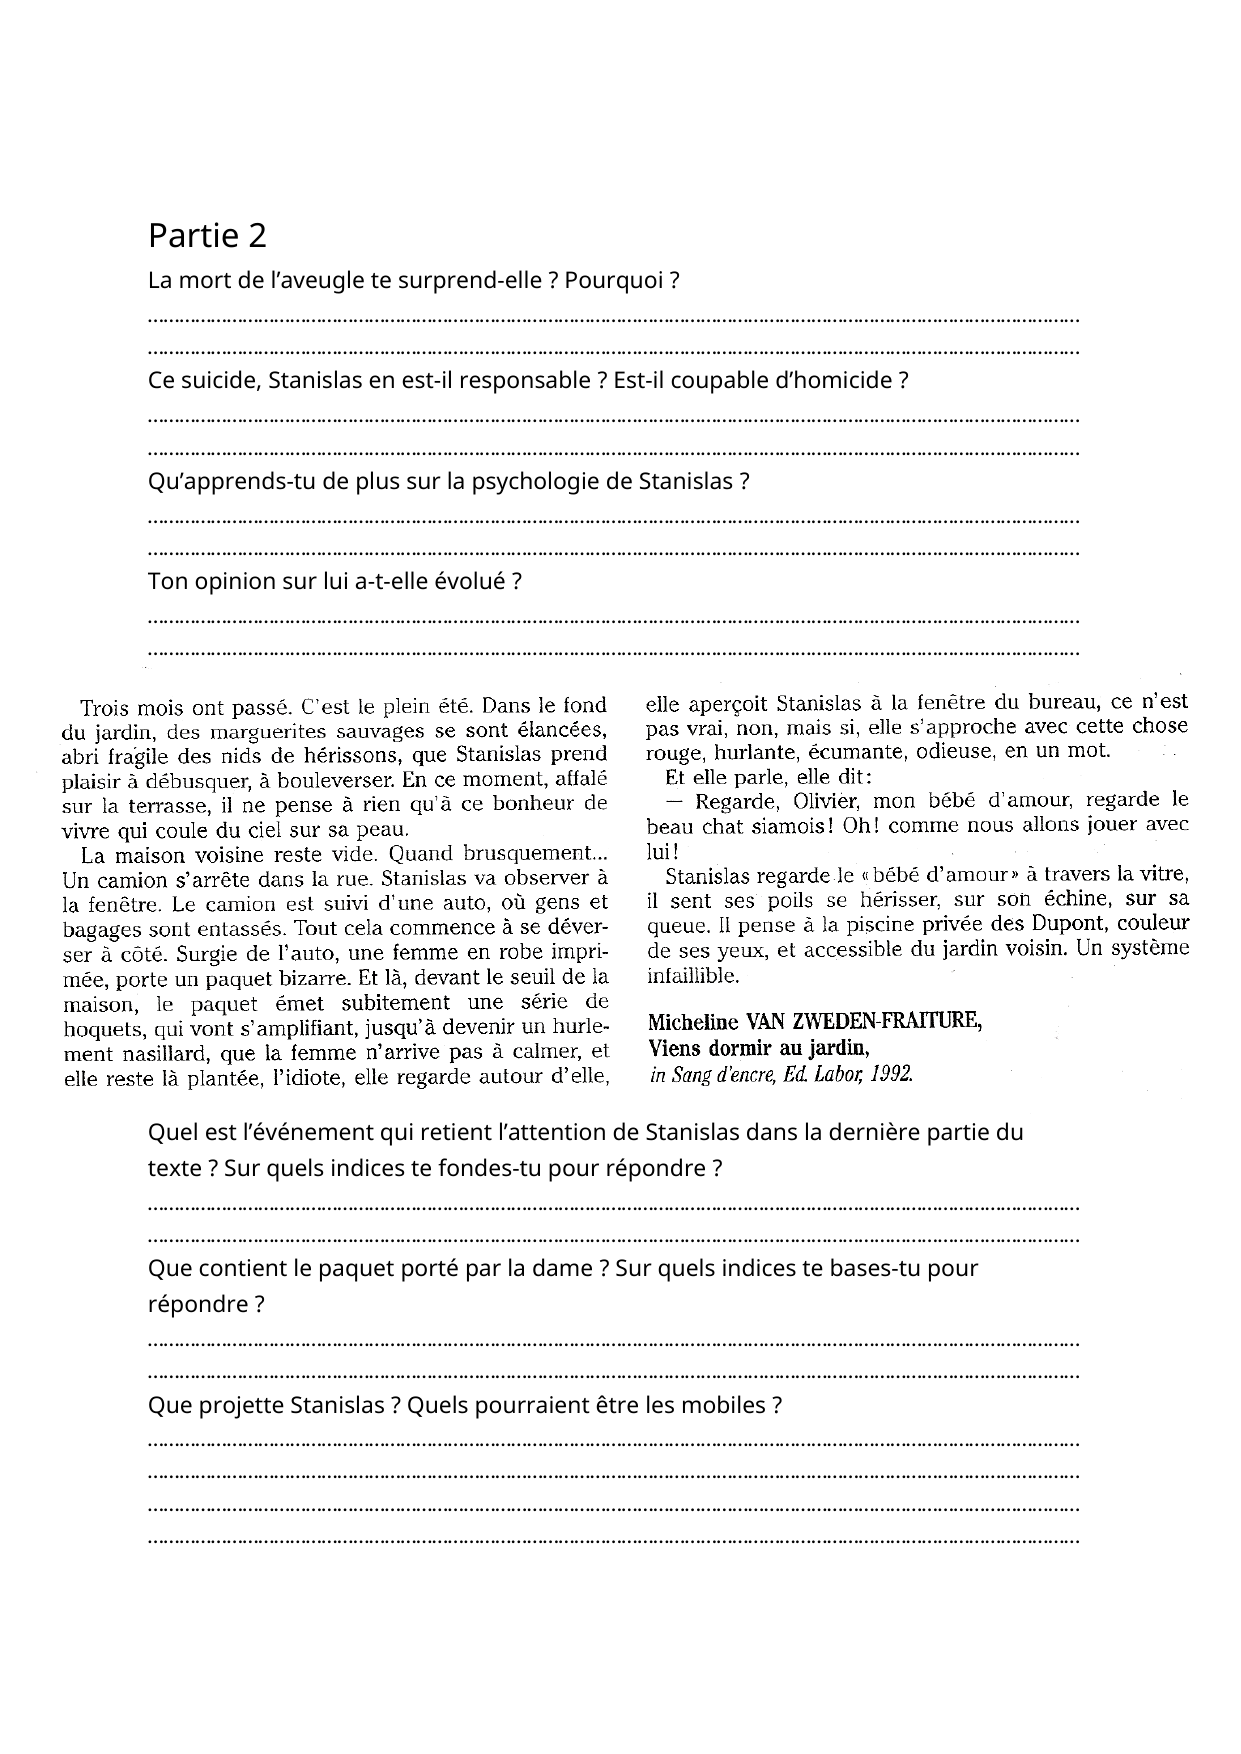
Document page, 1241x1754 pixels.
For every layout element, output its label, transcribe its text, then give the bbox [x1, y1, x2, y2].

text La mort de l’aveugle te surprend-elle ? Pourquoi ? [148, 264, 1093, 295]
text ………………………………………………………………………………………………………………………………………………………………………………………………………………………………………………………………………………………………………………………… [148, 1424, 1093, 1485]
text Qu’apprends-tu de plus sur la psychologie de Stanislas ? [148, 465, 1093, 496]
text ………………………………………………………………………………………………………………………………………………………………………………………………………………………………………………………………………………………………………………………… [148, 1324, 1093, 1384]
text Que projette Stanislas ? Quels pourraient être les mobiles ? [148, 1388, 1093, 1420]
text Quel est l’événement qui retient l’attention de Stanislas dans la dernière partie du texte ? Sur quels indices te fondes-tu pour répondre ? [148, 1116, 1093, 1183]
text Partie 2 [148, 212, 1093, 257]
text ………………………………………………………………………………………………………………………………………………………………………………………………………………………………………………………………………………………………………………………… [148, 1489, 1093, 1549]
text ………………………………………………………………………………………………………………………………………………………………………………………………………………………………………………………………………………………………………………………… [148, 601, 1093, 661]
text Ce suicide, Stanislas en est-il responsable ? Est-il coupable d’homicide ? [148, 364, 1093, 396]
text ………………………………………………………………………………………………………………………………………………………………………………………………………………………………………………………………………………………………………………………… [148, 400, 1093, 461]
text ………………………………………………………………………………………………………………………………………………………………………………………………………………………………………………………………………………………………………………………… [148, 501, 1093, 561]
text ………………………………………………………………………………………………………………………………………………………………………………………………………………………………………………………………………………………………………………………… [148, 1188, 1093, 1248]
text ………………………………………………………………………………………………………………………………………………………………………………………………………………………………………………………………………………………………………………………… [148, 300, 1093, 360]
text Que contient le paquet porté par la dame ? Sur quels indices te bases-tu pour répondre ? [148, 1252, 1093, 1319]
picture [36, 662, 1216, 1115]
text Ton opinion sur lui a-t-elle évolué ? [148, 565, 1093, 596]
